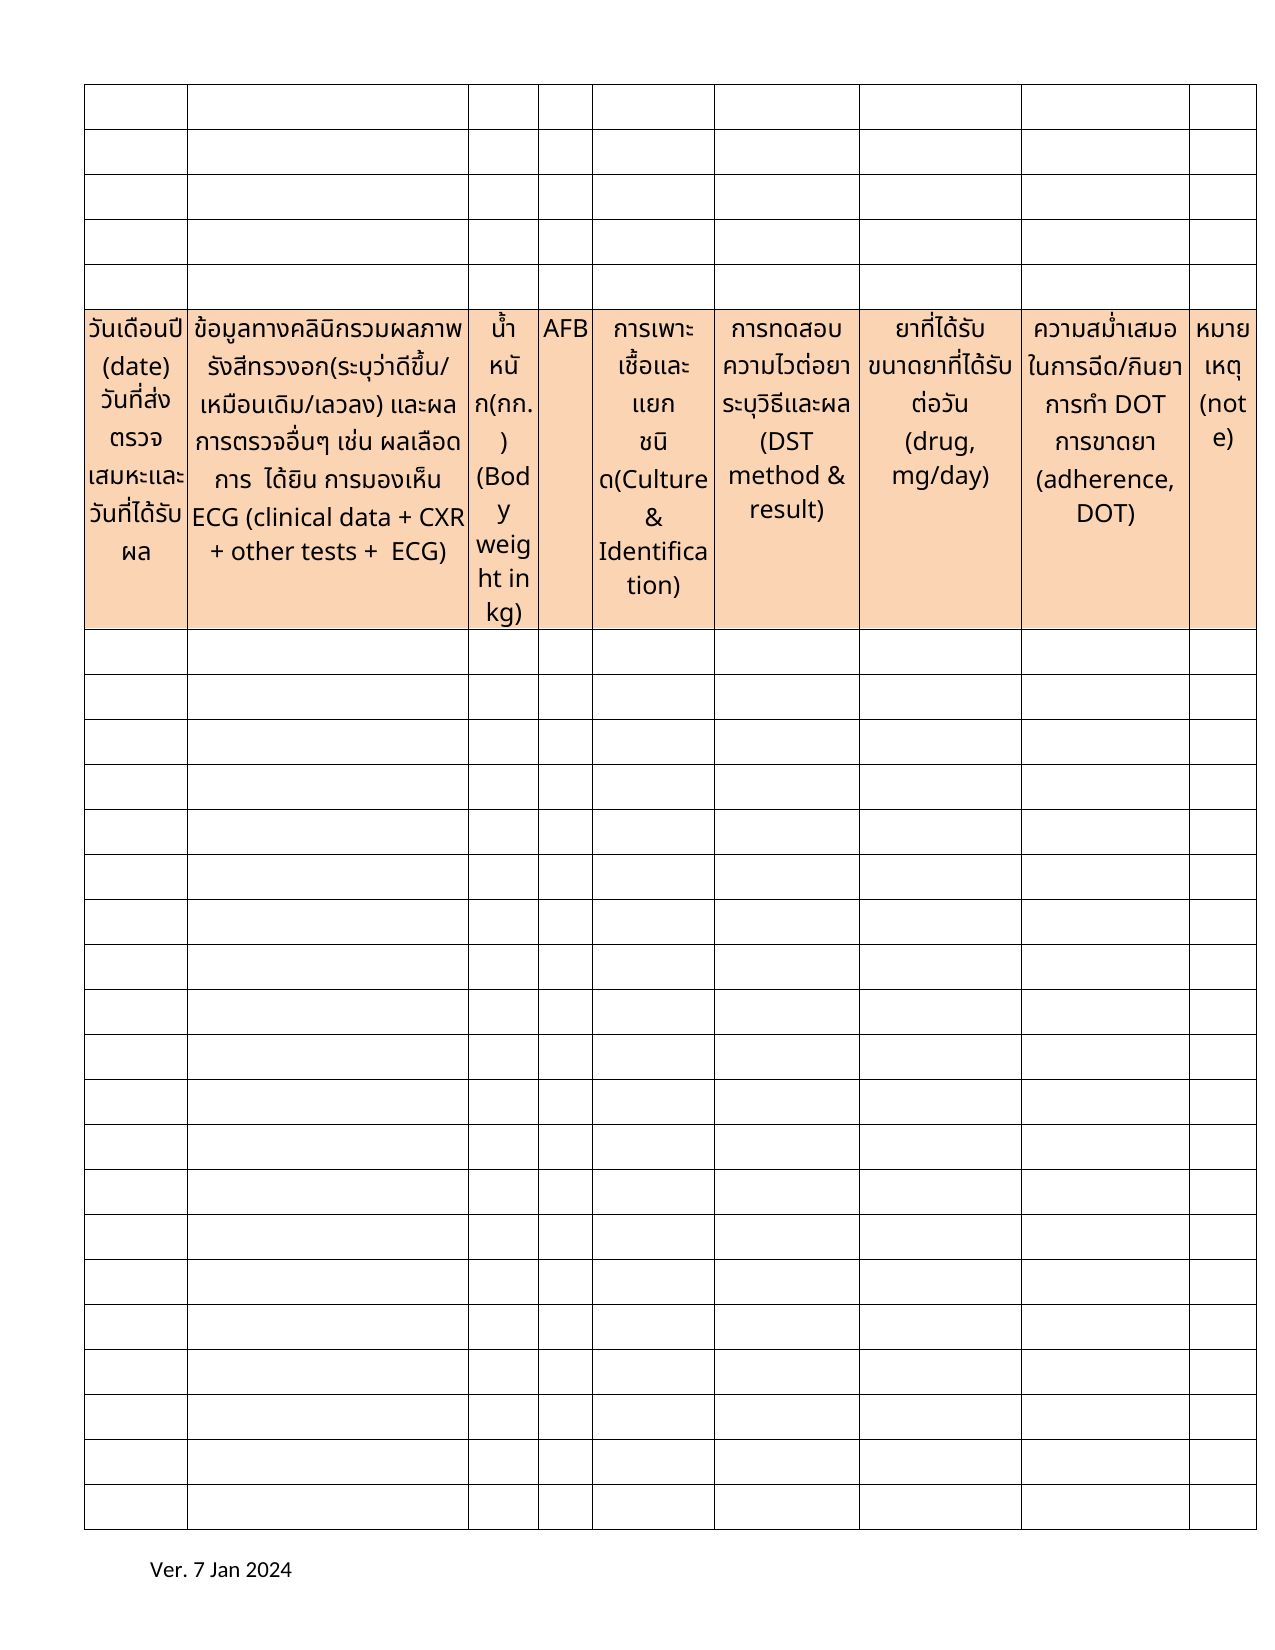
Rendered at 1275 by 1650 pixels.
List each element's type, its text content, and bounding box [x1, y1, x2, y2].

table_cell [715, 1170, 859, 1213]
table_cell [469, 220, 538, 264]
table_cell [85, 175, 187, 219]
table_cell [1190, 1305, 1256, 1348]
table_cell [715, 1305, 859, 1348]
table_cell [539, 900, 592, 943]
table_cell [1022, 945, 1189, 988]
table_cell [1190, 1215, 1256, 1258]
table_cell [593, 900, 714, 943]
table_cell [715, 900, 859, 943]
table_cell [860, 720, 1021, 763]
table_cell [1022, 1260, 1189, 1303]
table_cell [539, 1305, 592, 1348]
table_cell [85, 1350, 187, 1393]
table_cell [1190, 1350, 1256, 1393]
table_cell [469, 1305, 538, 1348]
table_cell [469, 265, 538, 309]
table_cell [1022, 1215, 1189, 1258]
table_cell [188, 900, 468, 943]
table_cell [1022, 175, 1189, 219]
table_cell [715, 1260, 859, 1303]
table_cell [188, 1215, 468, 1258]
table_cell [1190, 810, 1256, 853]
table_cell [1022, 1170, 1189, 1213]
table_cell [469, 675, 538, 718]
table_cell [539, 130, 592, 174]
table_cell [539, 175, 592, 219]
table_cell [1190, 130, 1256, 174]
table_cell [1022, 990, 1189, 1033]
table_cell [539, 675, 592, 718]
table_cell [85, 220, 187, 264]
table_cell [593, 1350, 714, 1393]
table_cell [1022, 765, 1189, 808]
table_cell [539, 1125, 592, 1168]
table_cell [469, 630, 538, 673]
table_cell [539, 1035, 592, 1078]
table_cell [860, 1305, 1021, 1348]
table_cell [860, 810, 1021, 853]
table_cell [188, 1350, 468, 1393]
table_cell [469, 1125, 538, 1168]
table_cell [593, 1485, 714, 1528]
table_cell [860, 265, 1021, 309]
table_cell [715, 1080, 859, 1123]
table_cell [715, 990, 859, 1033]
table_cell [188, 765, 468, 808]
table_cell [85, 1080, 187, 1123]
table_cell [1022, 900, 1189, 943]
table_cell [715, 675, 859, 718]
table_cell [469, 855, 538, 898]
table_cell [85, 855, 187, 898]
table_cell [469, 85, 538, 129]
table_cell [469, 130, 538, 174]
table_cell [539, 765, 592, 808]
table_cell [188, 1170, 468, 1213]
table_cell [85, 85, 187, 129]
table_cell [85, 1125, 187, 1168]
table_cell [539, 1395, 592, 1438]
table_cell [715, 1125, 859, 1168]
table_cell [1190, 720, 1256, 763]
table_cell [469, 1440, 538, 1483]
table_cell [469, 1350, 538, 1393]
table_cell [1022, 130, 1189, 174]
table_cell [1022, 220, 1189, 264]
table_cell [860, 1485, 1021, 1528]
table_cell [593, 130, 714, 174]
table_cell [715, 630, 859, 673]
table_cell [85, 1260, 187, 1303]
table_cell ความสม่ำเสมอในการฉีด/กินยา การทำ DOT การขาดยา (adherence, DOT) [1022, 310, 1189, 628]
table_cell [860, 945, 1021, 988]
table_cell การเพาะเชื้อและแยกชนิด(Culture& Identification) [593, 310, 714, 628]
table_cell [539, 810, 592, 853]
table_cell [1190, 1260, 1256, 1303]
table_cell [715, 1440, 859, 1483]
table_cell [539, 265, 592, 309]
table_cell [188, 175, 468, 219]
table_cell [593, 1080, 714, 1123]
table_cell [469, 810, 538, 853]
table_cell [593, 1125, 714, 1168]
table_cell [593, 810, 714, 853]
table_cell [860, 675, 1021, 718]
table_cell [1022, 720, 1189, 763]
table_cell [1190, 1170, 1256, 1213]
table_cell [860, 1125, 1021, 1168]
table_cell [593, 85, 714, 129]
table_cell [715, 855, 859, 898]
table_cell [593, 1170, 714, 1213]
table_cell [715, 1350, 859, 1393]
table_cell AFB [539, 310, 592, 628]
table_cell [1190, 1440, 1256, 1483]
table_cell [715, 265, 859, 309]
table_cell [85, 265, 187, 309]
table_cell [188, 1125, 468, 1168]
table_cell [1022, 85, 1189, 129]
table_cell [539, 220, 592, 264]
table_cell [539, 945, 592, 988]
table_cell [188, 990, 468, 1033]
table_cell [188, 810, 468, 853]
table_cell [860, 1350, 1021, 1393]
table_cell [860, 1080, 1021, 1123]
table_cell [715, 175, 859, 219]
table_cell [715, 1395, 859, 1438]
table_cell [593, 945, 714, 988]
table_cell [188, 720, 468, 763]
table_cell [1022, 1395, 1189, 1438]
table_cell [188, 1395, 468, 1438]
table_cell [1190, 630, 1256, 673]
table_cell [539, 1260, 592, 1303]
table_cell [860, 990, 1021, 1033]
table_cell [1022, 265, 1189, 309]
table_cell [1190, 1485, 1256, 1528]
table_cell [469, 175, 538, 219]
table_cell [860, 1215, 1021, 1258]
table_cell [593, 1035, 714, 1078]
table_cell [188, 1035, 468, 1078]
table_cell [715, 720, 859, 763]
table_cell [1022, 1485, 1189, 1528]
table_cell [85, 900, 187, 943]
table_cell [715, 1035, 859, 1078]
table_cell [188, 220, 468, 264]
table_cell [188, 855, 468, 898]
table_cell [860, 855, 1021, 898]
table_cell [539, 855, 592, 898]
table_cell [860, 85, 1021, 129]
table_cell [188, 130, 468, 174]
table_cell [539, 1170, 592, 1213]
table_cell [1022, 810, 1189, 853]
table_cell [539, 1440, 592, 1483]
table_cell [1190, 1125, 1256, 1168]
table_cell [715, 765, 859, 808]
table_cell [188, 1305, 468, 1348]
table_cell [593, 1395, 714, 1438]
table_cell [1190, 1395, 1256, 1438]
table_cell [1190, 675, 1256, 718]
table_cell [715, 220, 859, 264]
table_cell [469, 900, 538, 943]
table_cell [85, 1170, 187, 1213]
table_cell [469, 1080, 538, 1123]
table_cell [1190, 1080, 1256, 1123]
table_cell [188, 675, 468, 718]
table_cell [85, 1395, 187, 1438]
table_cell [469, 1035, 538, 1078]
table_cell [860, 175, 1021, 219]
table_cell วันเดือนปี (date) วันที่ส่งตรวจเสมหะและวันที่ได้รับผล [85, 310, 187, 628]
table_cell [85, 765, 187, 808]
table_cell [188, 85, 468, 129]
table_cell [85, 1035, 187, 1078]
table_cell [85, 630, 187, 673]
table_cell [860, 1395, 1021, 1438]
table_cell [1190, 1035, 1256, 1078]
table_cell [1190, 990, 1256, 1033]
table_cell [1190, 220, 1256, 264]
table_cell การทดสอบความไวต่อยา ระบุวิธีและผล (DST method & result) [715, 310, 859, 628]
table_cell [860, 130, 1021, 174]
table_cell [469, 720, 538, 763]
table_cell [860, 1035, 1021, 1078]
table_cell [85, 130, 187, 174]
table_cell [469, 1485, 538, 1528]
table_cell [1022, 1440, 1189, 1483]
table_cell [1022, 1035, 1189, 1078]
table_cell [860, 220, 1021, 264]
table_cell [593, 720, 714, 763]
table_cell [593, 1440, 714, 1483]
table_cell ข้อมูลทางคลินิกรวมผลภาพรังสีทรวงอก(ระบุว่าดีขึ้น/เหมือนเดิม/เลวลง) และผลการตรวจอื่นๆ เช่น ผลเลือด การ ได้ยิน การมองเห็น ECG (clinical data + CXR + other tests + ECG) [188, 310, 468, 628]
table_cell ยาที่ได้รับ ขนาดยาที่ได้รับต่อวัน (drug, mg/day) [860, 310, 1021, 628]
table_cell [715, 130, 859, 174]
table_cell [539, 1080, 592, 1123]
table_cell [860, 1260, 1021, 1303]
table_cell [715, 85, 859, 129]
table_cell [1022, 630, 1189, 673]
table_cell [85, 1305, 187, 1348]
table_cell [188, 1485, 468, 1528]
table_cell [593, 1305, 714, 1348]
table_cell [593, 765, 714, 808]
table_cell [593, 855, 714, 898]
table_cell [593, 175, 714, 219]
table_cell [860, 1170, 1021, 1213]
table_cell [1022, 1305, 1189, 1348]
table_cell [1190, 85, 1256, 129]
table_cell [593, 265, 714, 309]
table_cell [1190, 855, 1256, 898]
table_cell [188, 1260, 468, 1303]
table_cell [1022, 1080, 1189, 1123]
table_cell [715, 1485, 859, 1528]
table_cell [85, 1215, 187, 1258]
table_cell [1190, 945, 1256, 988]
table_cell [1190, 175, 1256, 219]
table_cell [593, 1260, 714, 1303]
table_cell [539, 1350, 592, 1393]
table_cell [85, 1440, 187, 1483]
table_cell [539, 1485, 592, 1528]
table_cell [469, 1260, 538, 1303]
table_cell [539, 630, 592, 673]
table_cell [85, 675, 187, 718]
table_cell [85, 990, 187, 1033]
table_cell [188, 1080, 468, 1123]
table_cell [85, 720, 187, 763]
table_cell [85, 945, 187, 988]
table_cell [1022, 675, 1189, 718]
table_cell [85, 1485, 187, 1528]
table_cell [1190, 765, 1256, 808]
table_cell [593, 630, 714, 673]
table_cell [469, 990, 538, 1033]
table_cell [469, 1395, 538, 1438]
table_cell [715, 810, 859, 853]
table_cell หมายเหตุ (note) [1190, 310, 1256, 628]
table_cell [469, 1215, 538, 1258]
table_cell น้ำหนัก(กก.) (Body weight in kg) [469, 310, 538, 628]
table_cell [593, 990, 714, 1033]
table_cell [1190, 900, 1256, 943]
table_cell [593, 1215, 714, 1258]
table_cell [1190, 265, 1256, 309]
table_cell [1022, 1125, 1189, 1168]
table_cell [188, 265, 468, 309]
table_cell [593, 220, 714, 264]
table_cell [715, 945, 859, 988]
table_cell [860, 630, 1021, 673]
table_cell [469, 765, 538, 808]
table_cell [860, 1440, 1021, 1483]
table_cell [539, 990, 592, 1033]
table_cell [469, 1170, 538, 1213]
table_cell [1022, 855, 1189, 898]
table_cell [860, 900, 1021, 943]
table_cell [85, 810, 187, 853]
table_cell [593, 675, 714, 718]
table_cell [539, 85, 592, 129]
table_cell [188, 945, 468, 988]
table_cell [715, 1215, 859, 1258]
table_cell [860, 765, 1021, 808]
table_cell [1022, 1350, 1189, 1393]
table_cell [188, 1440, 468, 1483]
table_cell [539, 720, 592, 763]
table_cell [539, 1215, 592, 1258]
table_cell [469, 945, 538, 988]
table_cell [188, 630, 468, 673]
